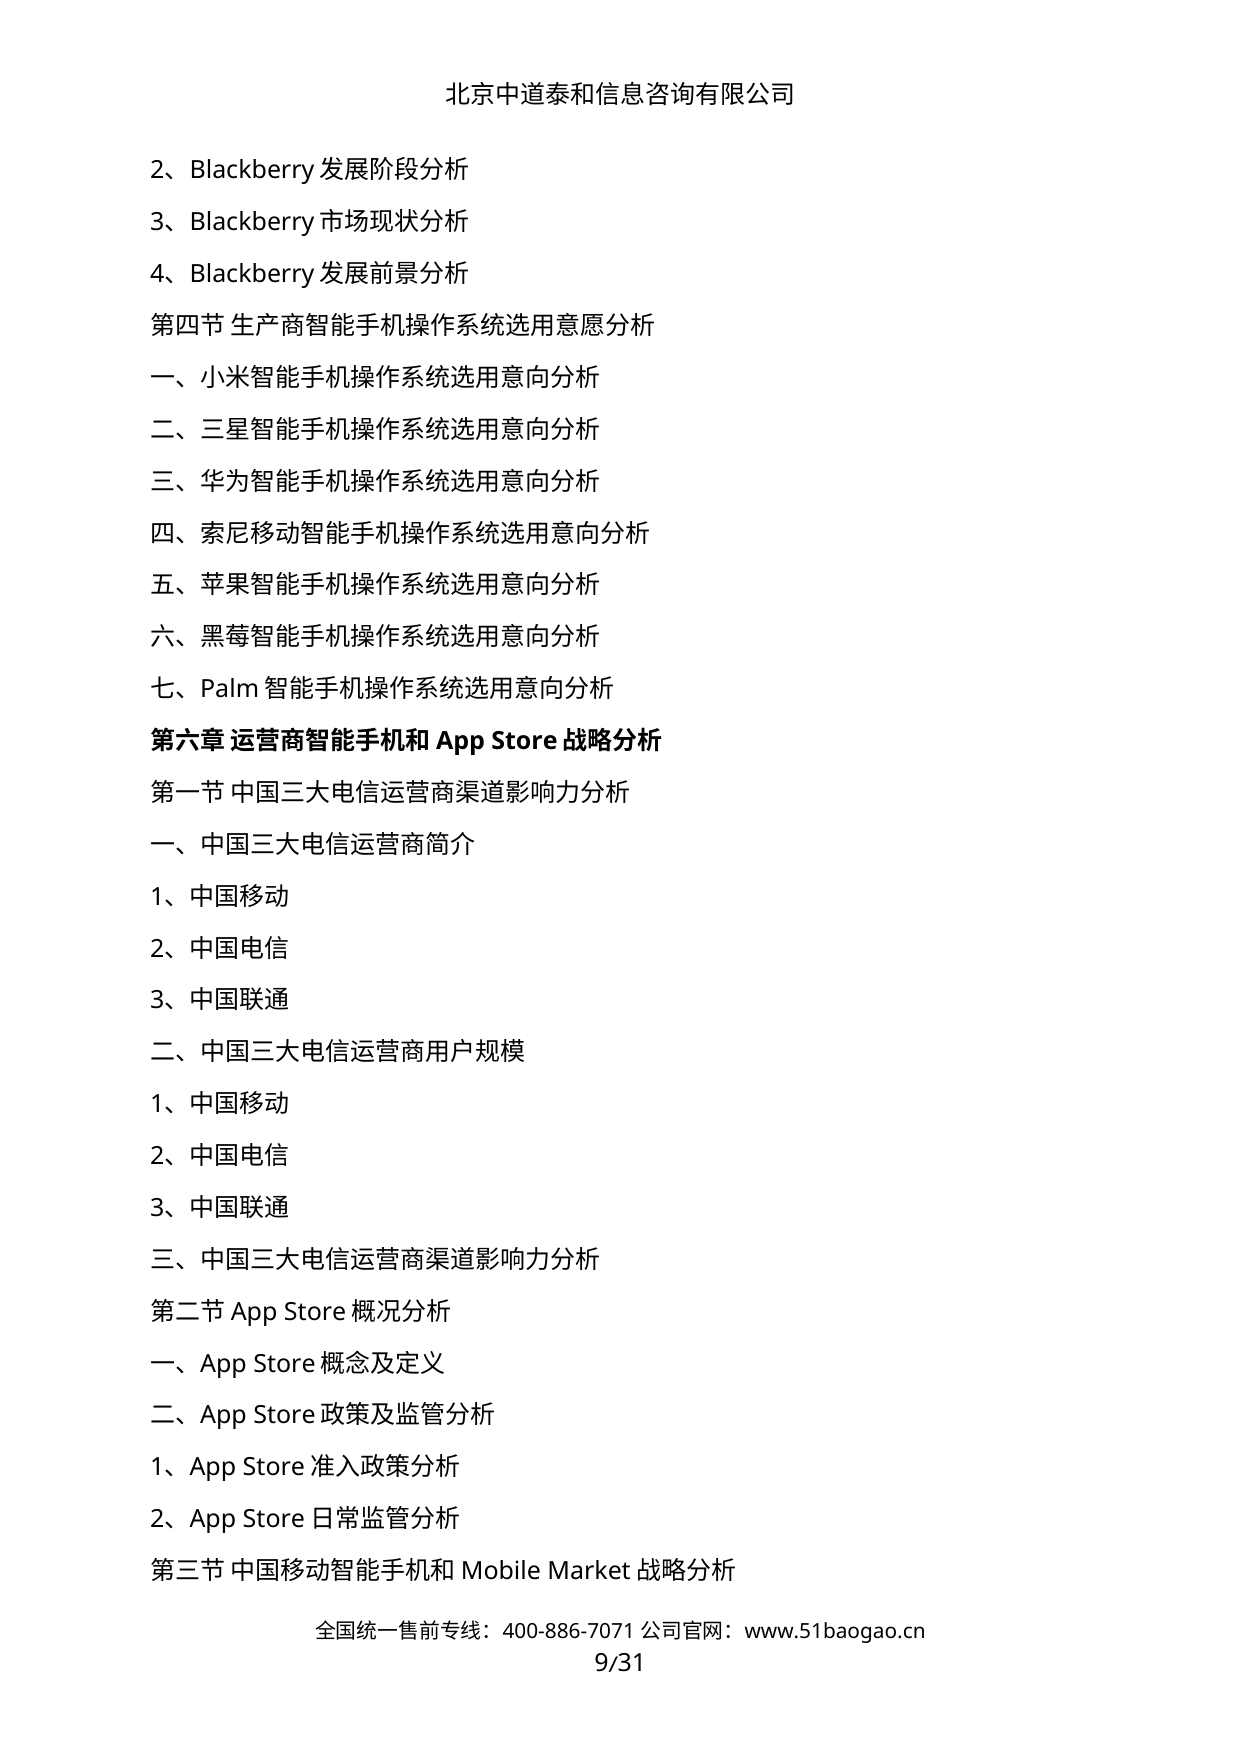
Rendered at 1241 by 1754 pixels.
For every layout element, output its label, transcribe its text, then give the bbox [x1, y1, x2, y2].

text 第二节 App Store概况分析 [150, 1291, 1090, 1327]
text 五、苹果智能手机操作系统选用意向分析 [150, 565, 1090, 601]
text 第六章 运营商智能手机和App Store战略分析 [150, 721, 1090, 757]
text 一、中国三大电信运营商简介 [150, 824, 1090, 861]
text 七、Palm智能手机操作系统选用意向分析 [150, 669, 1090, 705]
text 1、中国移动 [150, 876, 1090, 912]
text 1、中国移动 [150, 1084, 1090, 1120]
text 3、Blackberry市场现状分析 [150, 202, 1090, 238]
text 第四节 生产商智能手机操作系统选用意愿分析 [150, 306, 1090, 342]
text 2、Blackberry发展阶段分析 [150, 150, 1090, 186]
text 2、App Store日常监管分析 [150, 1499, 1090, 1535]
text 三、华为智能手机操作系统选用意向分析 [150, 461, 1090, 497]
text 第三节 中国移动智能手机和Mobile Market战略分析 [150, 1551, 1090, 1587]
text 4、Blackberry发展前景分析 [150, 254, 1090, 290]
text 第一节 中国三大电信运营商渠道影响力分析 [150, 772, 1090, 809]
text 一、小米智能手机操作系统选用意向分析 [150, 357, 1090, 394]
text 3、中国联通 [150, 1187, 1090, 1224]
text 二、中国三大电信运营商用户规模 [150, 1032, 1090, 1068]
text 三、中国三大电信运营商渠道影响力分析 [150, 1239, 1090, 1276]
text 二、三星智能手机操作系统选用意向分析 [150, 409, 1090, 446]
text 六、黑莓智能手机操作系统选用意向分析 [150, 617, 1090, 653]
text 二、App Store政策及监管分析 [150, 1395, 1090, 1431]
text 2、中国电信 [150, 1136, 1090, 1172]
text 1、App Store准入政策分析 [150, 1447, 1090, 1483]
text 四、索尼移动智能手机操作系统选用意向分析 [150, 513, 1090, 549]
text 2、中国电信 [150, 928, 1090, 964]
text 一、App Store概念及定义 [150, 1343, 1090, 1379]
text 3、中国联通 [150, 980, 1090, 1016]
